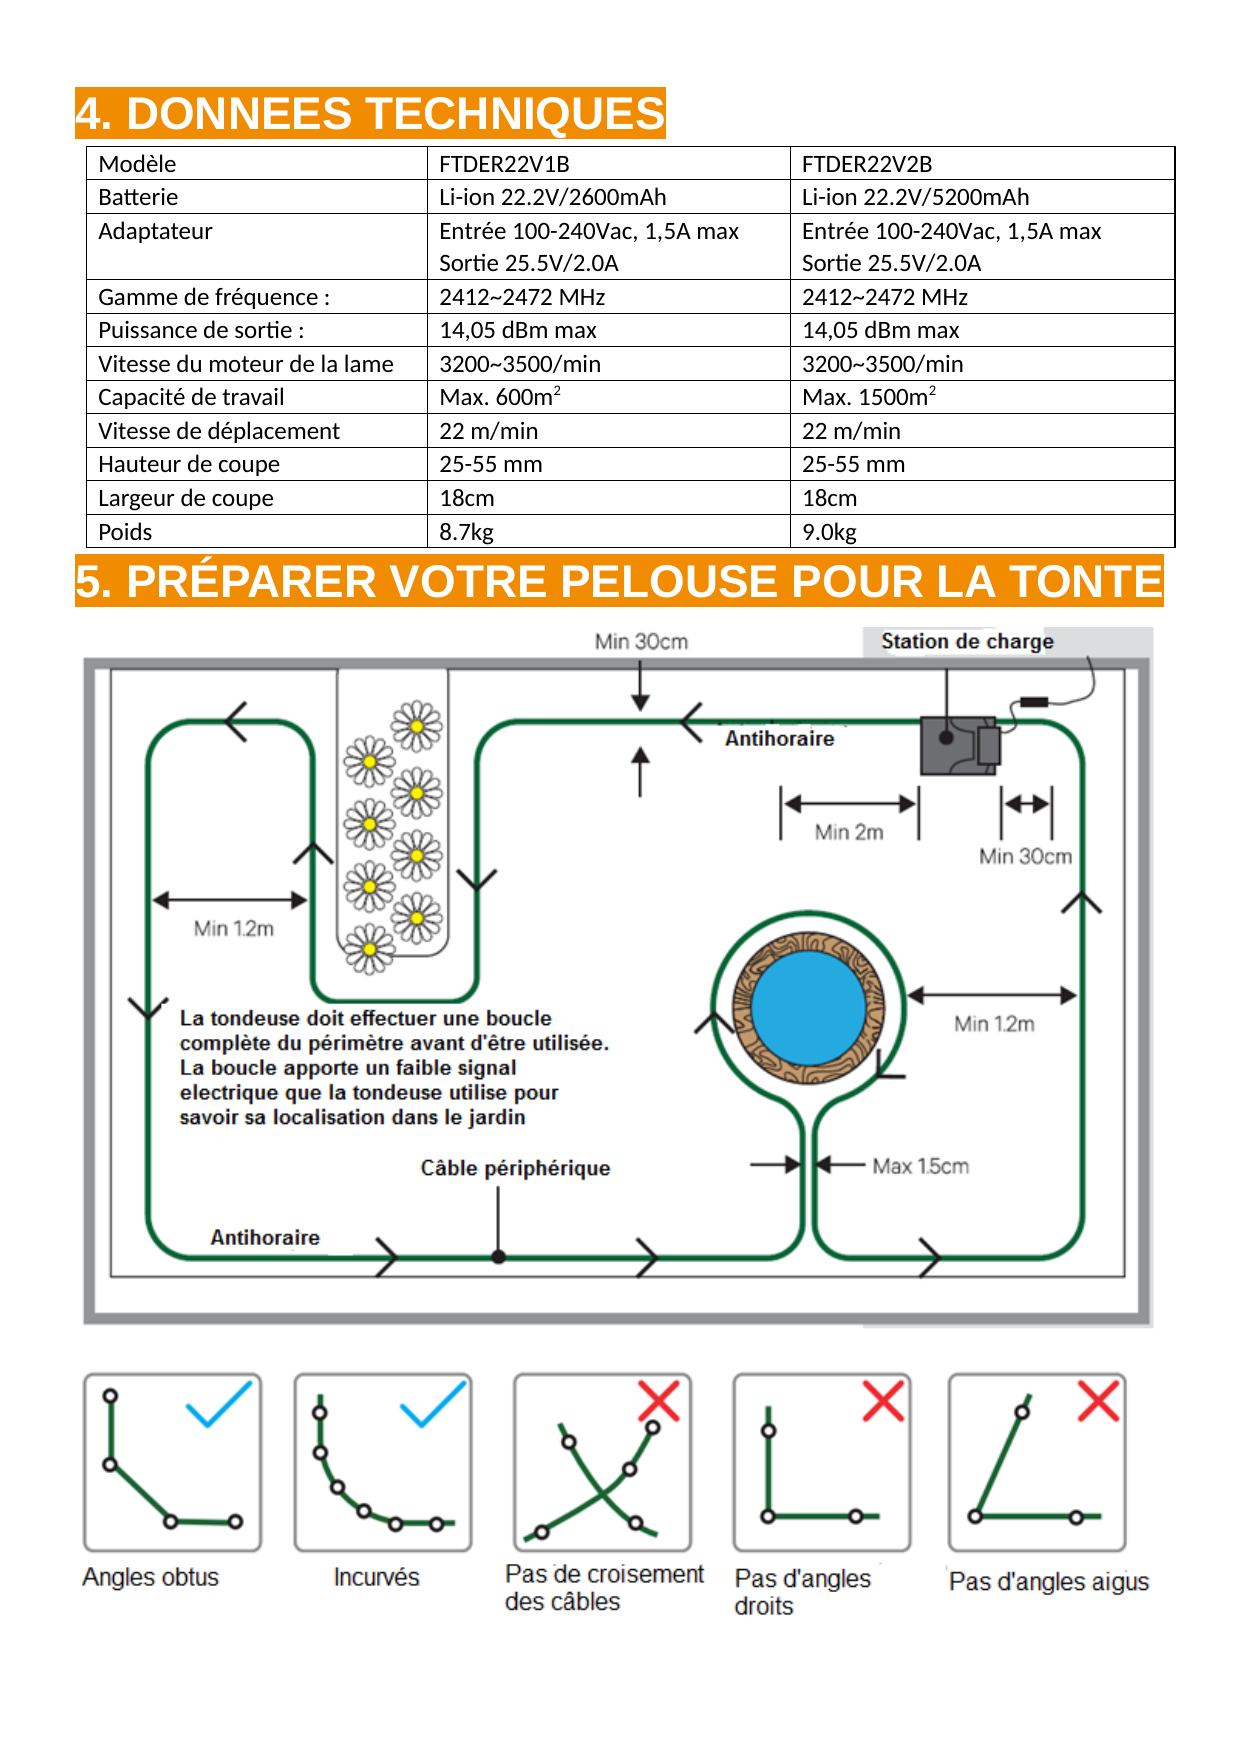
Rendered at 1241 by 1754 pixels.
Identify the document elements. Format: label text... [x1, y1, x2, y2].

table_cell 2412~2472 MHz [428, 280, 790, 312]
table_cell 18cm [791, 481, 1174, 514]
table_cell Puissance de sortie : [87, 314, 427, 346]
table_cell 18cm [428, 481, 790, 514]
table_cell Adaptateur [87, 214, 427, 279]
table_cell Hauteur de coupe [87, 448, 427, 480]
table_cell Max. 600m2 [428, 381, 790, 413]
table_cell Gamme de fréquence : [87, 280, 427, 312]
table_cell Poids [87, 515, 427, 547]
table_cell 3200~3500/min [428, 347, 790, 379]
table_cell 25-55 mm [428, 448, 790, 480]
table_cell 22 m/min [791, 414, 1174, 447]
table_cell Largeur de coupe [87, 481, 427, 514]
table_header FTDER22V1B [428, 147, 790, 179]
table_header Modèle [87, 147, 427, 179]
table_cell Vitesse de déplacement [87, 414, 427, 447]
picture [75, 1361, 1164, 1621]
table_cell Li-ion 22.2V/5200mAh [791, 180, 1174, 213]
table_cell Capacité de travail [87, 381, 427, 413]
table_cell 14,05 dBm max [428, 314, 790, 346]
table_cell Entrée 100-240Vac, 1,5A max Sortie 25.5V/2.0A [791, 214, 1174, 279]
table_cell 3200~3500/min [791, 347, 1174, 379]
table_cell 2412~2472 MHz [791, 280, 1174, 312]
table_cell Batterie [87, 180, 427, 213]
table_cell Max. 1500m2 [791, 381, 1174, 413]
table_cell Vitesse du moteur de la lame [87, 347, 427, 379]
table_cell 25-55 mm [791, 448, 1174, 480]
table_cell 22 m/min [428, 414, 790, 447]
table_cell 14,05 dBm max [791, 314, 1174, 346]
text 4. DONNEES TECHNIQUES [75, 81, 1165, 146]
table_cell Entrée 100-240Vac, 1,5A max Sortie 25.5V/2.0A [428, 214, 790, 279]
table_header FTDER22V2B [791, 147, 1174, 179]
table_cell 9.0kg [791, 515, 1174, 547]
table_cell Li-ion 22.2V/2600mAh [428, 180, 790, 213]
picture [75, 627, 1166, 1347]
text 5. PRÉPARER VOTRE PELOUSE POUR LA TONTE [75, 548, 1165, 613]
table_cell 8.7kg [428, 515, 790, 547]
